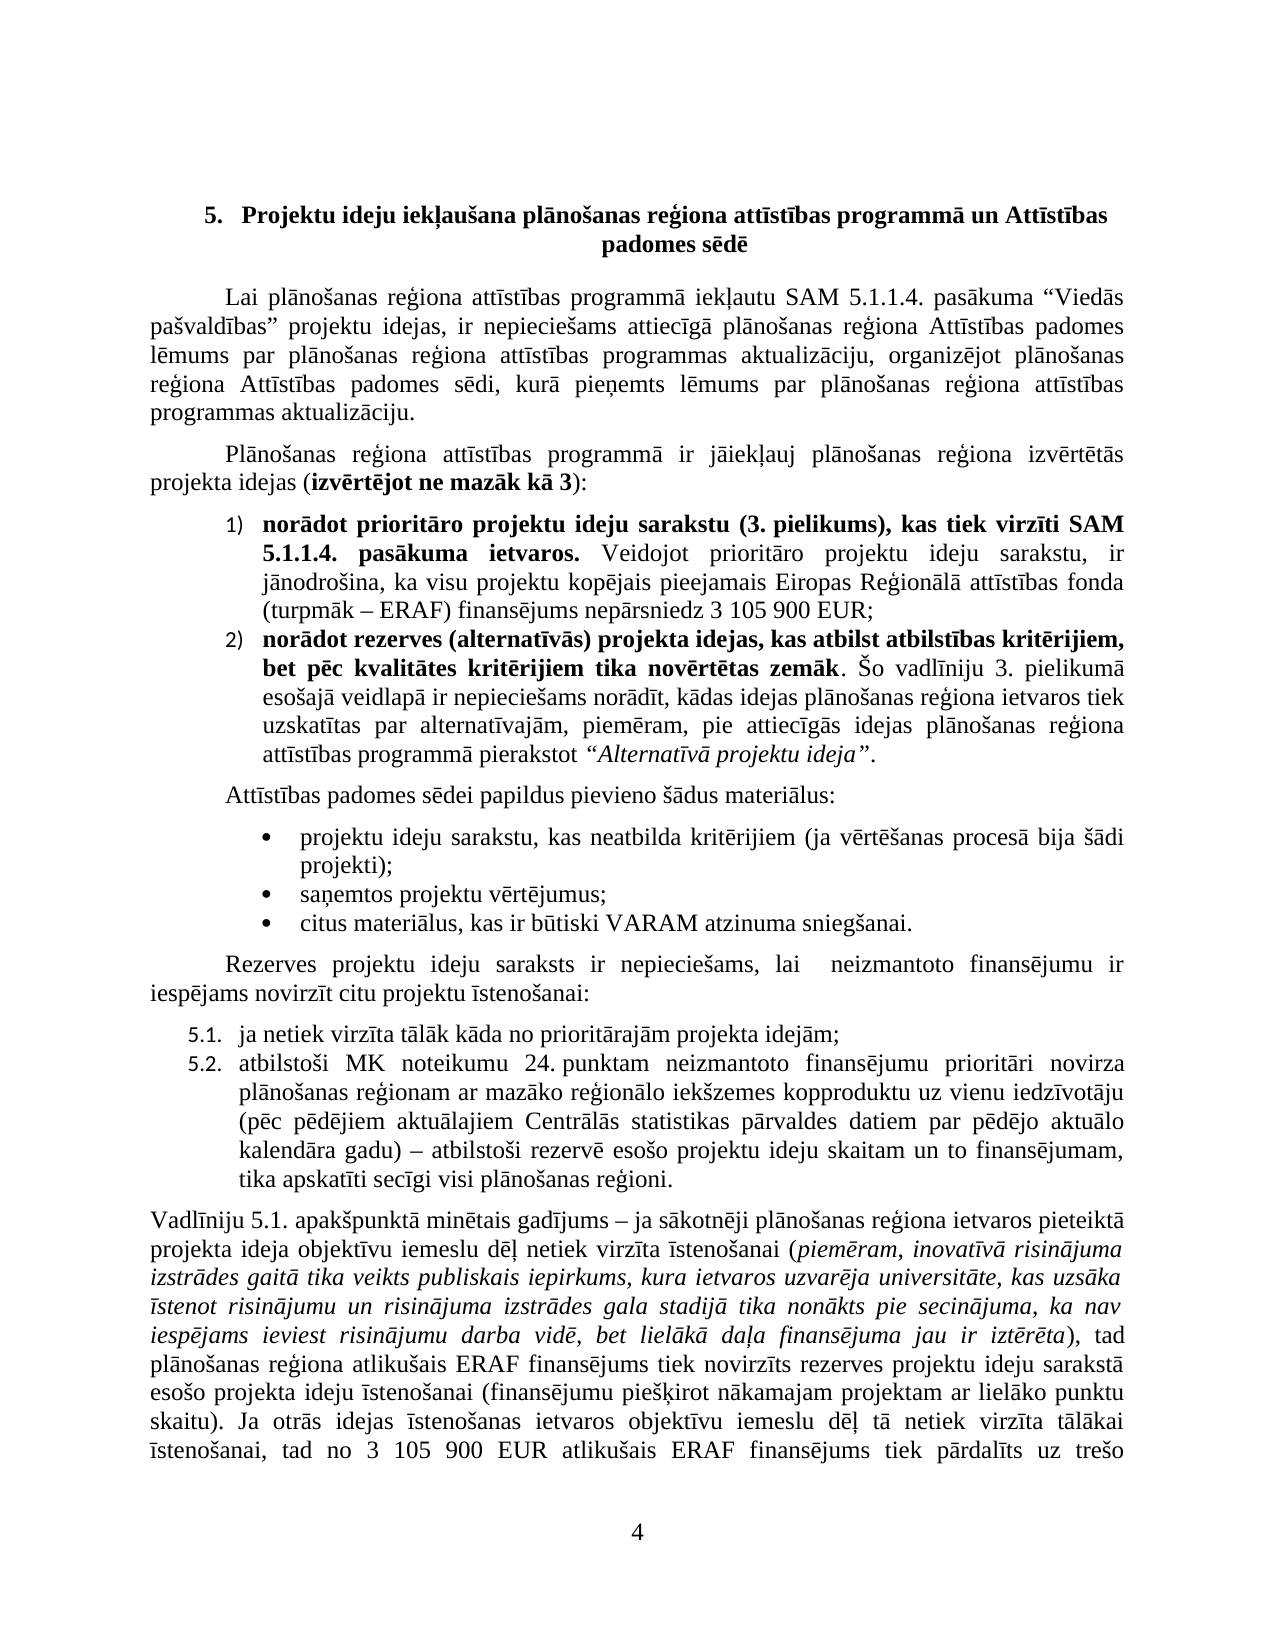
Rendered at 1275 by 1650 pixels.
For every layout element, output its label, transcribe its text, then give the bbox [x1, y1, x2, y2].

list norādot prioritāro projektu ideju sarakstu (3. pielikums), kas tiek virzīti SAM 5.1.1.4. pasākuma ietvaros. Veidojot prioritāro projektu ideju sarakstu, ir jānodrošina, ka visu projektu kopējais pieejamais Eiropas Reģionālā attīstības fonda (turpmāk – ERAF) finansējums nepārsniedz 3 105 900 EUR; [225, 509, 1125, 624]
text Attīstības padomes sēdei papildus pievieno šādus materiālus: [225, 781, 1125, 809]
subtitle Projektu ideju iekļaušana plānošanas reģiona attīstības programmā un Attīstības padomes sēdē [187, 200, 1125, 257]
text Lai plānošanas reģiona attīstības programmā iekļautu SAM 5.1.1.4. pasākuma “Viedās pašvaldības” projektu idejas, ir nepieciešams attiecīgā plānošanas reģiona Attīstības padomes lēmums par plānošanas reģiona attīstības programmas aktualizāciju, organizējot plānošanas reģiona Attīstības padomes sēdi, kurā pieņemts lēmums par plānošanas reģiona attīstības programmas aktualizāciju. [150, 282, 1125, 426]
list citus materiālus, kas ir būtiski VARAM atzinuma sniegšanai. [262, 908, 1125, 937]
list saņemtos projektu vērtējumus; [262, 879, 1125, 908]
list norādot rezerves (alternatīvās) projekta idejas, kas atbilst atbilstības kritērijiem, bet pēc kvalitātes kritērijiem tika novērtētas zemāk. Šo vadlīniju 3. pielikumā esošajā veidlapā ir nepieciešams norādīt, kādas idejas plānošanas reģiona ietvaros tiek uzskatītas par alternatīvajām, piemēram, pie attiecīgās idejas plānošanas reģiona attīstības programmā pierakstot “Alternatīvā projektu ideja”. [225, 624, 1125, 768]
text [150, 1205, 1125, 1464]
list projektu ideju sarakstu, kas neatbilda kritērijiem (ja vērtēšanas procesā bija šādi projekti); [262, 822, 1125, 879]
text Rezerves projektu ideju saraksts ir nepieciešams, lai neizmantoto finansējumu ir iespējams novirzīt citu projektu īstenošanai: [150, 949, 1125, 1007]
list ja netiek virzīta tālāk kāda no prioritārajām projekta idejām; [187, 1019, 1125, 1048]
list atbilstoši MK noteikumu 24. punktam neizmantoto finansējumu prioritāri novirza plānošanas reģionam ar mazāko reģionālo iekšzemes kopproduktu uz vienu iedzīvotāju (pēc pēdējiem aktuālajiem Centrālās statistikas pārvaldes datiem par pēdējo aktuālo kalendāra gadu) – atbilstoši rezervē esošo projektu ideju skaitam un to finansējumam, tika apskatīti secīgi visi plānošanas reģioni. [187, 1048, 1125, 1192]
text Plānošanas reģiona attīstības programmā ir jāiekļauj plānošanas reģiona izvērtētās projekta idejas (izvērtējot ne mazāk kā 3): [150, 439, 1125, 496]
